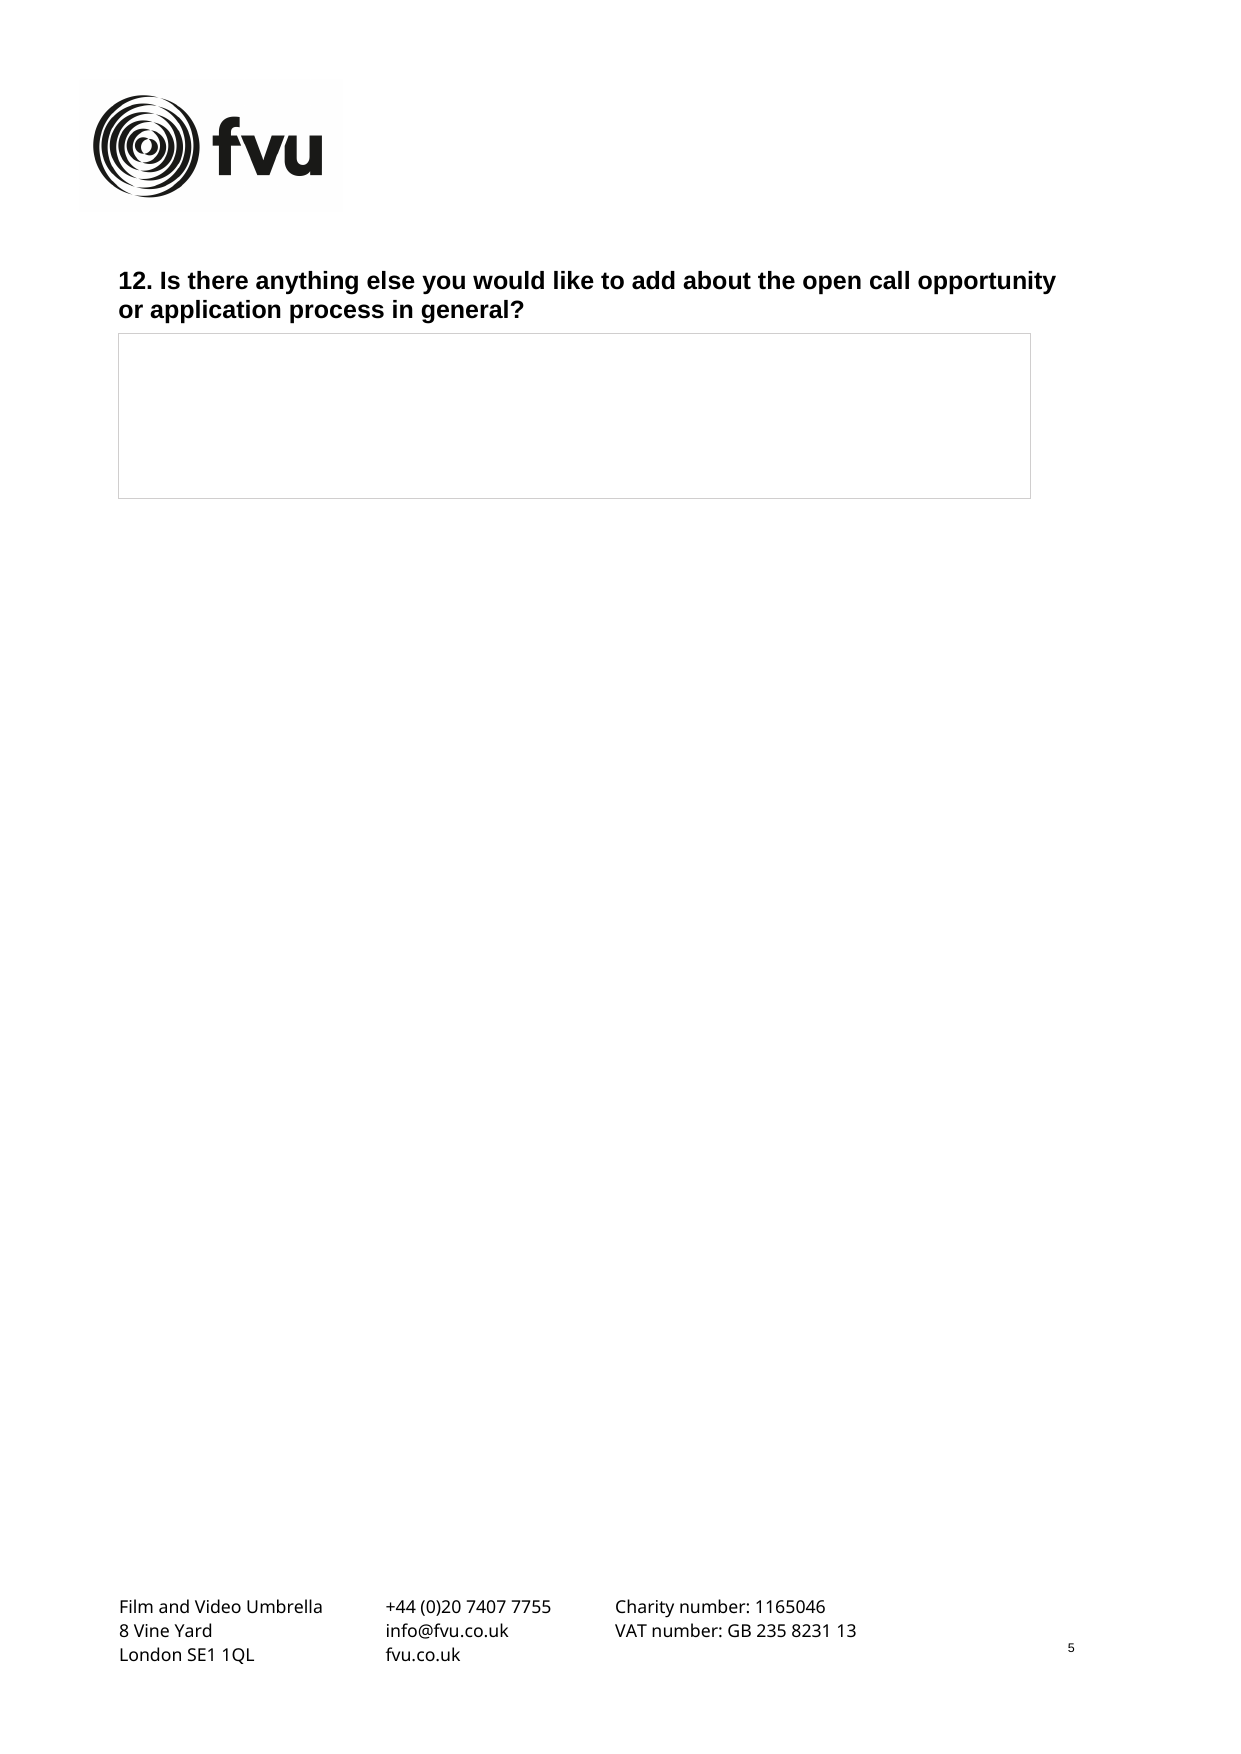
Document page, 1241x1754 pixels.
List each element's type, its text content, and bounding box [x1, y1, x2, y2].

text 12. Is there anything else you would like to add about the open call opportunity or application process in general? [118, 266, 1075, 323]
picture [79, 79, 344, 212]
